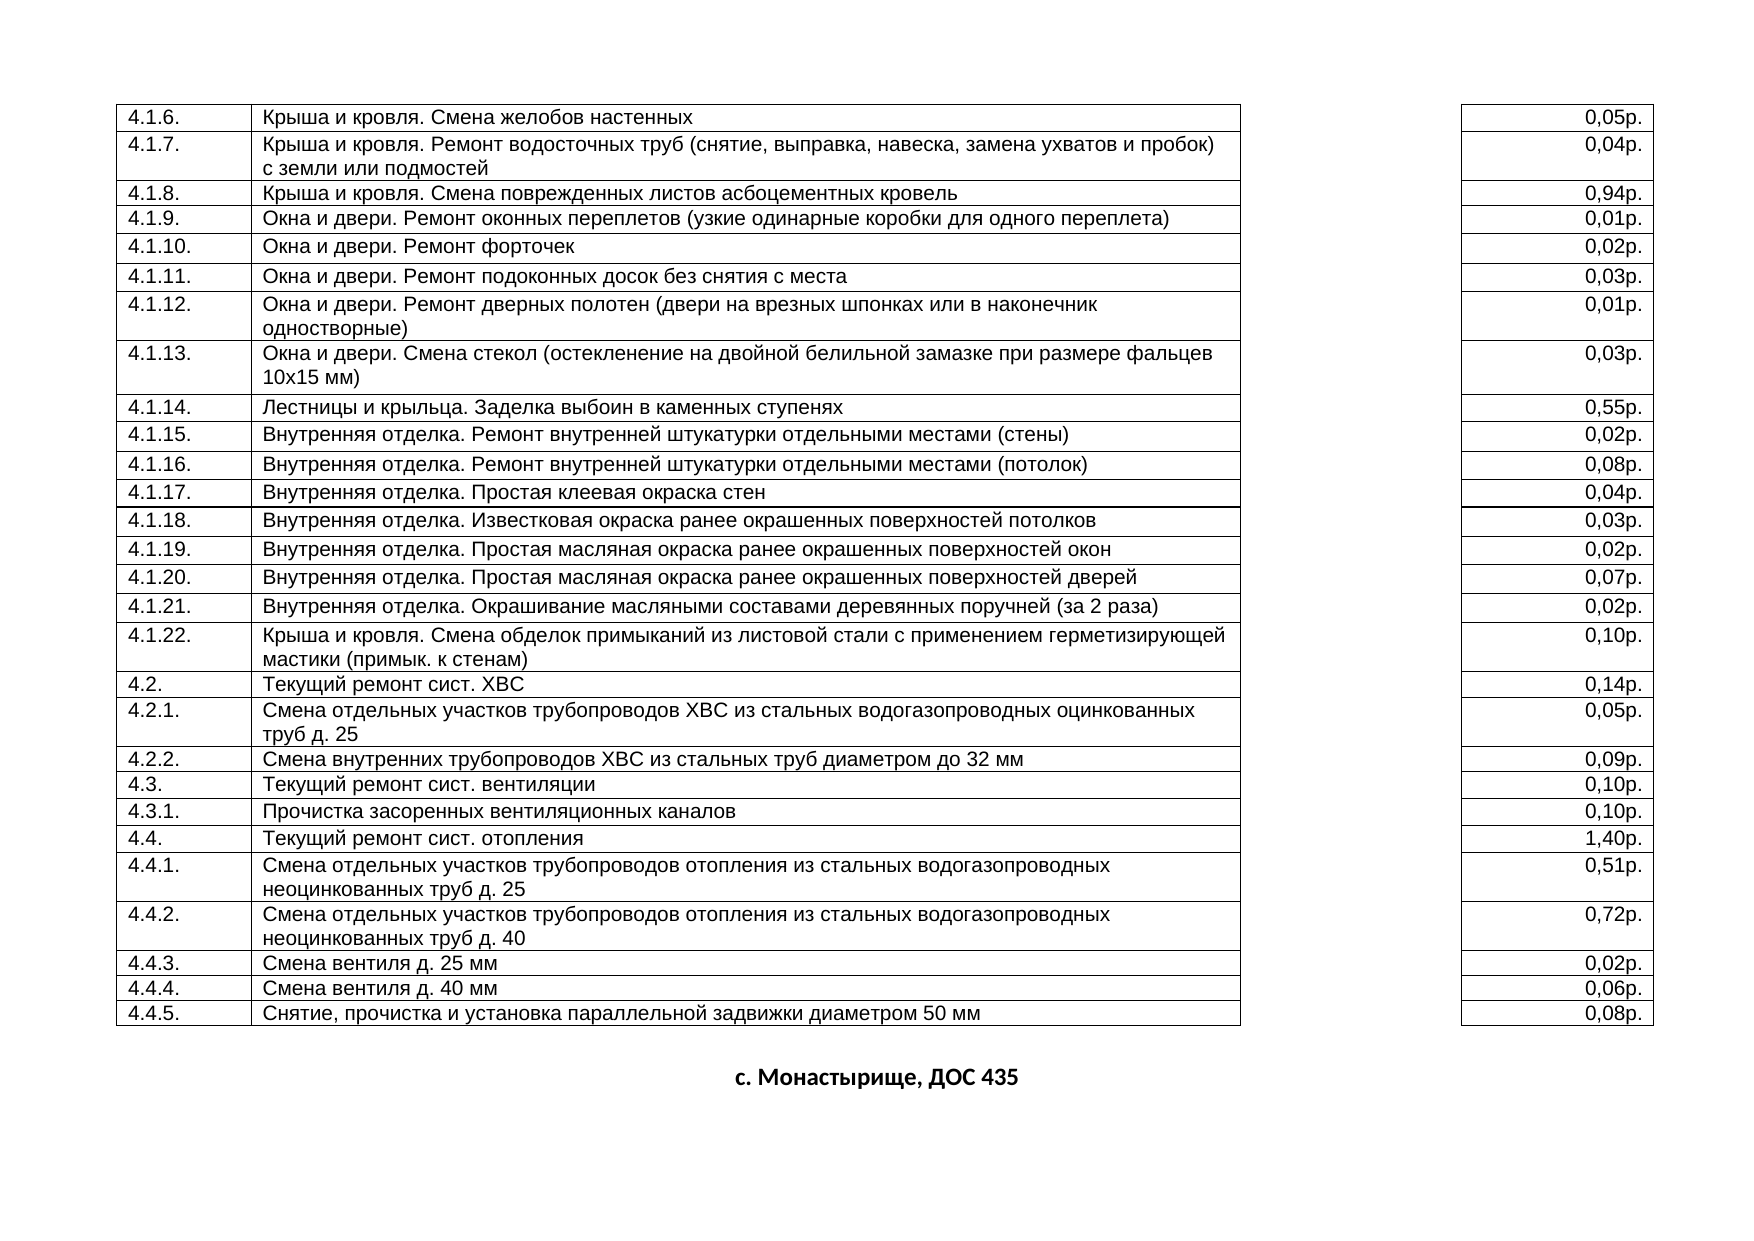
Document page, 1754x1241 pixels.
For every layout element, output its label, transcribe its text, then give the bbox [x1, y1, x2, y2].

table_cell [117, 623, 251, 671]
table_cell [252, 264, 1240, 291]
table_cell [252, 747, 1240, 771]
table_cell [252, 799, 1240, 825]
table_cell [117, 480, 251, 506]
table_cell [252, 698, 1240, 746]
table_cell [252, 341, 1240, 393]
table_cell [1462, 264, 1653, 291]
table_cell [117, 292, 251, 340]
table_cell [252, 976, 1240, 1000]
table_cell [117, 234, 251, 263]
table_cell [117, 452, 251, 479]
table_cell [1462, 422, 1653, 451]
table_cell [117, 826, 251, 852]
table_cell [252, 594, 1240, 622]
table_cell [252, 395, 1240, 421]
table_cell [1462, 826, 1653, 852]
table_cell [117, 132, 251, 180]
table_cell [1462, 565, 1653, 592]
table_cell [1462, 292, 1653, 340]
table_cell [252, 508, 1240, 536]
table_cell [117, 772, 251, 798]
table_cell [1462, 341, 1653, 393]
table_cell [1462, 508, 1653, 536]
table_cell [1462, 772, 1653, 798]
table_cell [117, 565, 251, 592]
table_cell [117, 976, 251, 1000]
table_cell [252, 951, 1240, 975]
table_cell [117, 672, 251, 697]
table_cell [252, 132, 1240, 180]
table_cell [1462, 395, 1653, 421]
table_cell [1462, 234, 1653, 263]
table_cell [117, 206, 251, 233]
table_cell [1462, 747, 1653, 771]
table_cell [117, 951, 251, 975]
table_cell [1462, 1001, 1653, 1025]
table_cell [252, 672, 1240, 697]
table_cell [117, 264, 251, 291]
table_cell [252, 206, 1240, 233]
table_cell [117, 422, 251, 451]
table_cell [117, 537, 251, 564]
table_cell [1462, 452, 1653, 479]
text с. Монастырище, ДОС 435 [118, 1061, 1636, 1092]
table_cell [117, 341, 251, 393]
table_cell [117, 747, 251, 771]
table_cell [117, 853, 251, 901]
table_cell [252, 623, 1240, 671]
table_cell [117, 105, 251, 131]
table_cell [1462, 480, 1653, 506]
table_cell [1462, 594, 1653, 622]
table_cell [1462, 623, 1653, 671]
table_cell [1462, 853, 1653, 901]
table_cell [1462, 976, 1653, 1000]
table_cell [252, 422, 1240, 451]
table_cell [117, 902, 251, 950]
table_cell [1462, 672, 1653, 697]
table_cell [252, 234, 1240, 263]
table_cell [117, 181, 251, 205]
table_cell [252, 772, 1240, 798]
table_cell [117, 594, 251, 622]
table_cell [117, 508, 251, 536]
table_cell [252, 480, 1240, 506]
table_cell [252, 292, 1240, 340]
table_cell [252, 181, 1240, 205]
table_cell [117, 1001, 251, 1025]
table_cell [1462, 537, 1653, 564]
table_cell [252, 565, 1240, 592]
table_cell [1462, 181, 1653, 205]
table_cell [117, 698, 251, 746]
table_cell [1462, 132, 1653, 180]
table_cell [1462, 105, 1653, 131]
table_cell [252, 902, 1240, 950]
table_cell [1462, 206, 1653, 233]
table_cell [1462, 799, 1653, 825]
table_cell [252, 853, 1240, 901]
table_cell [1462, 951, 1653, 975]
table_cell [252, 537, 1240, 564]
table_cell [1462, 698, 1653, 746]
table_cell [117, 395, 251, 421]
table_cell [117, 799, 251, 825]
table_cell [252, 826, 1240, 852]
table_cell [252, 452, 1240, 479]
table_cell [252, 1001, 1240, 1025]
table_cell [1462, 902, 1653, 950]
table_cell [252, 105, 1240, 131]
